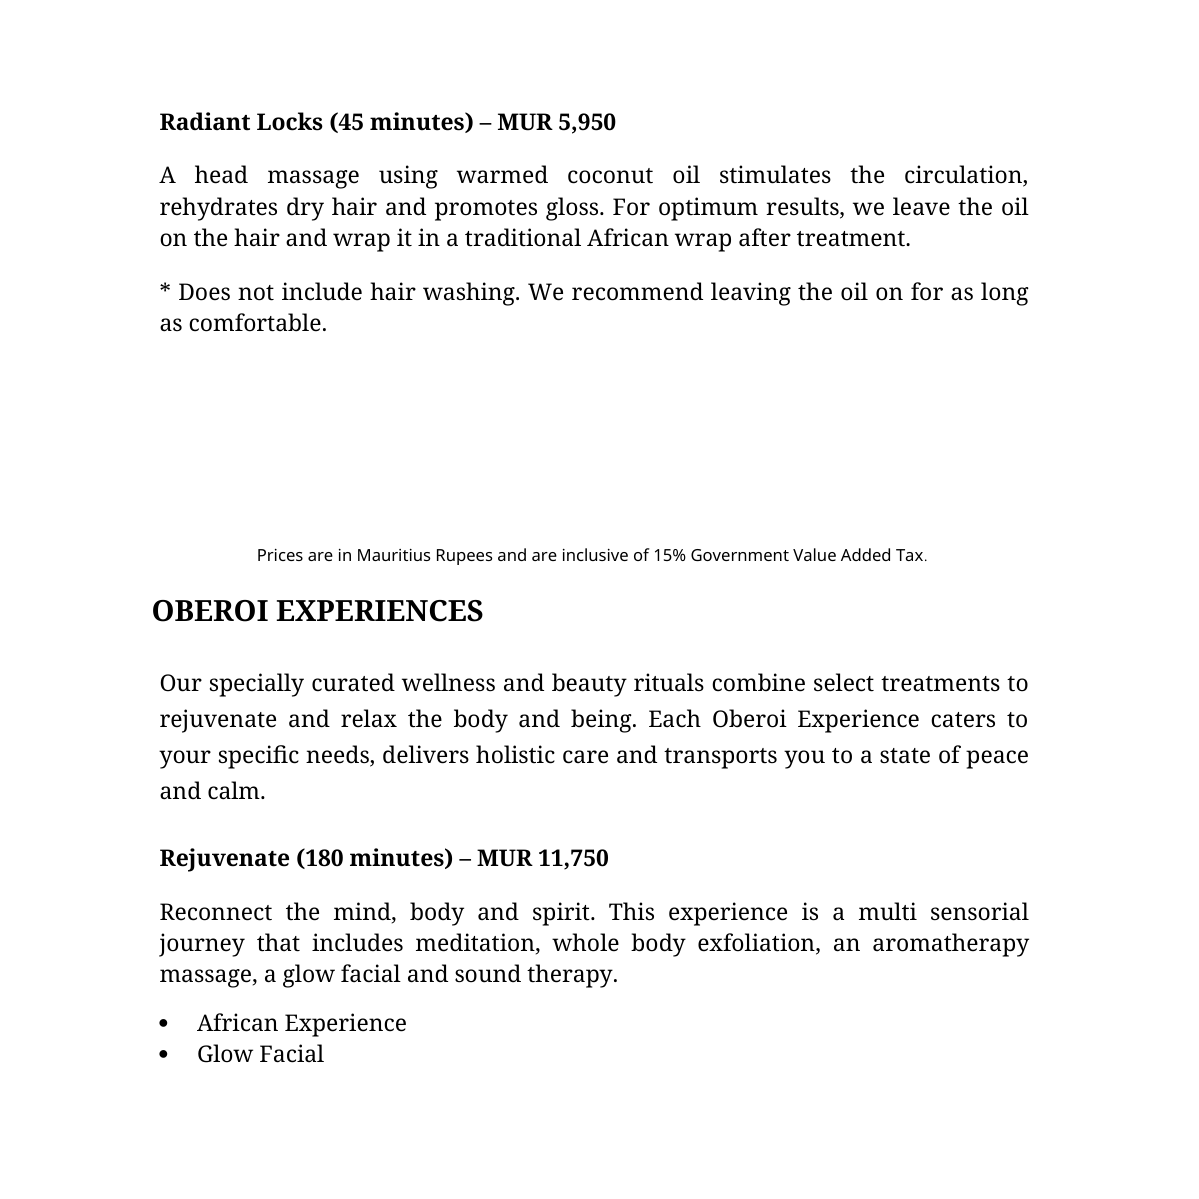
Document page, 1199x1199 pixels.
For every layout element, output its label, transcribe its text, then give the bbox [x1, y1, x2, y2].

text Rejuvenate (180 minutes) – MUR 11,750 [159, 842, 1030, 873]
text Radiant Locks (45 minutes) – MUR 5,950 [159, 106, 1030, 137]
text Reconnect the mind, body and spirit. This experience is a multi sensorial journey that includes meditation, whole body exfoliation, an aromatherapy massage, a glow facial and sound therapy. [159, 896, 1030, 989]
text Prices are in Mauritius Rupees and are inclusive of 15% Government Value Added Tax. [122, 544, 1062, 566]
text A head massage using warmed coconut oil stimulates the circulation, rehydrates dry hair and promotes gloss. For optimum results, we leave the oil on the hair and wrap it in a traditional African wrap after treatment. [159, 159, 1030, 253]
list Glow Facial [159, 1038, 1030, 1069]
text Oberoi Experiences [122, 591, 1062, 630]
list African Experience [159, 1007, 1030, 1038]
text Our specially curated wellness and beauty rituals combine select treatments to rejuvenate and relax the body and being. Each Oberoi Experience caters to your specific needs, delivers holistic care and transports you to a state of peace and calm. [159, 667, 1030, 806]
text * Does not include hair washing. We recommend leaving the oil on for as long as comfortable. [159, 276, 1030, 338]
